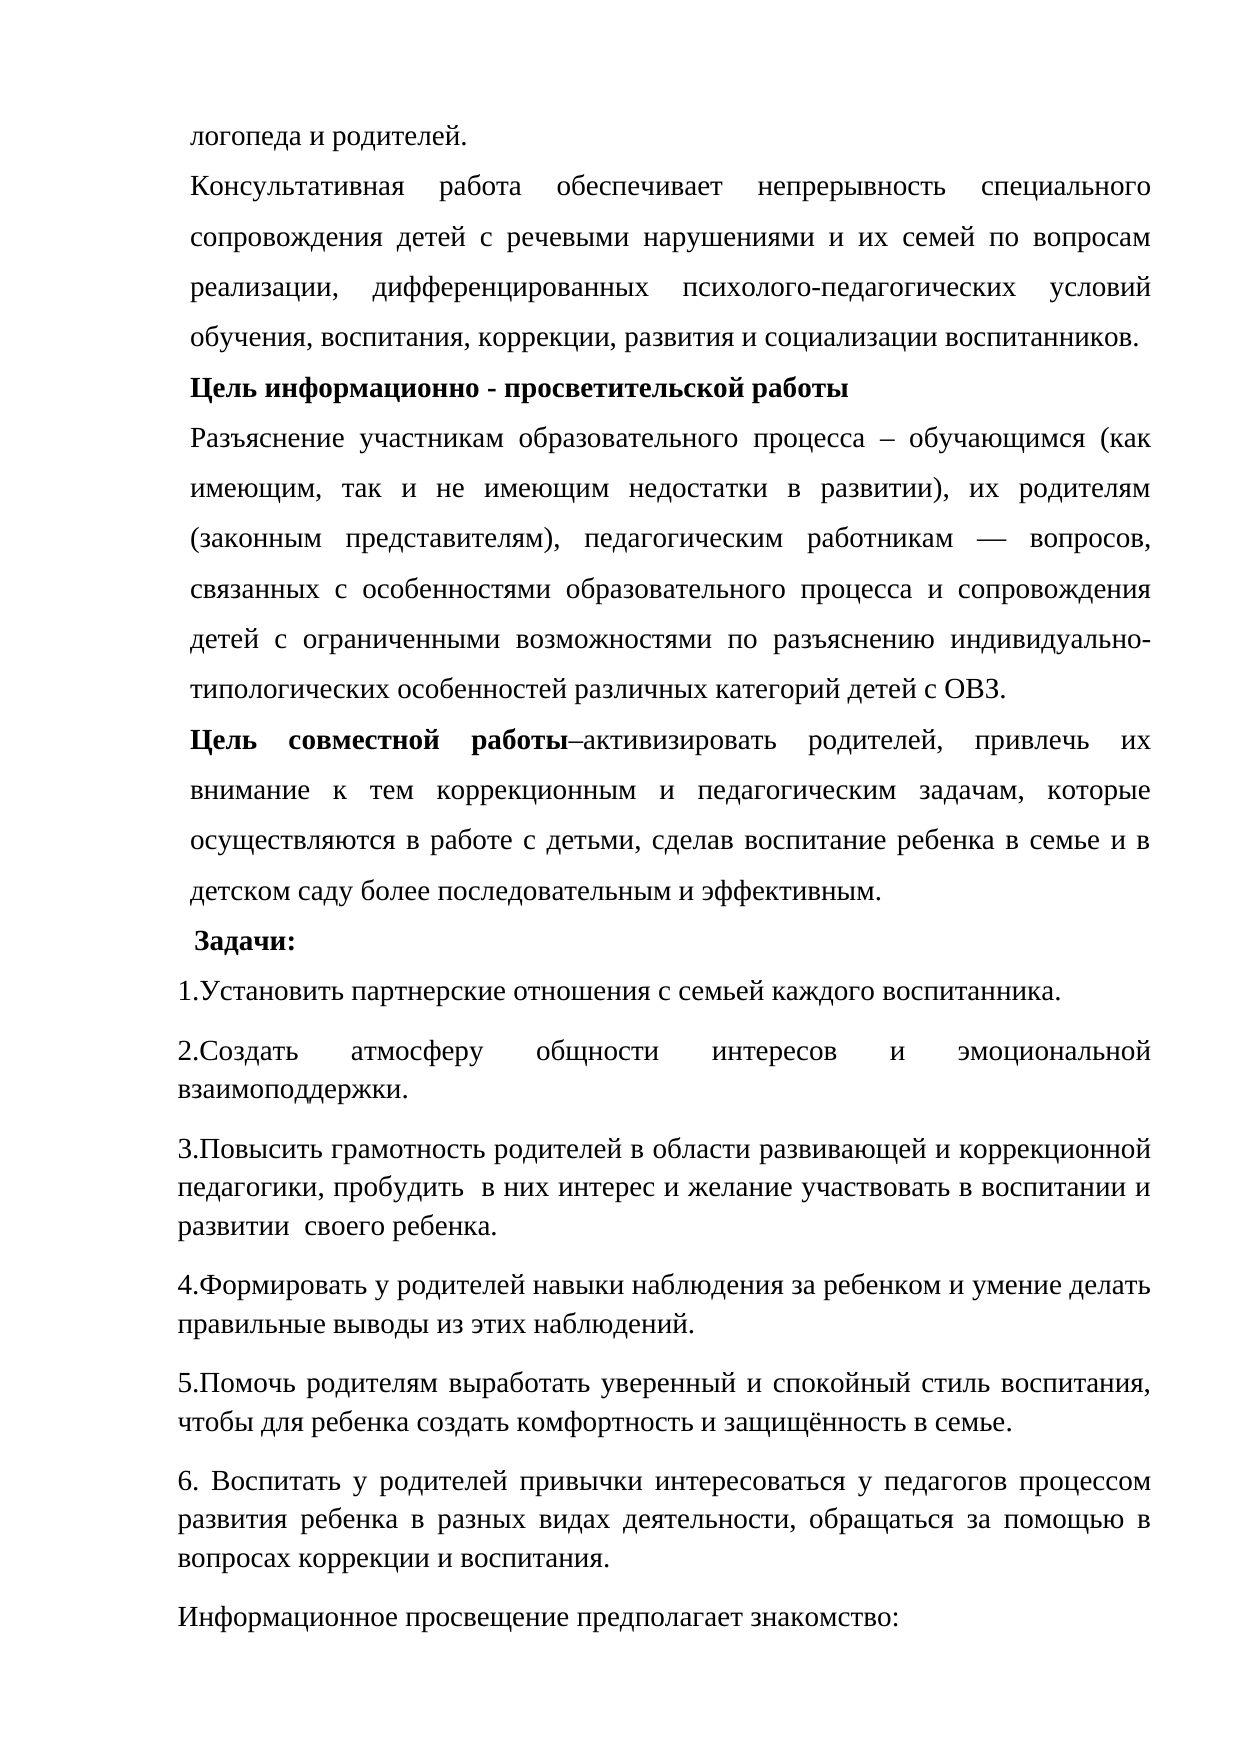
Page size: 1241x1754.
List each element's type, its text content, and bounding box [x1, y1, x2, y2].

text 5.Помочь родителям выработать уверенный и спокойный стиль воспитания, чтобы для ребенка создать комфортность и защищённость в семье. [177, 1365, 1152, 1437]
text Консультативная работа обеспечивает непрерывность специального сопровождения детей с речевыми нарушениями и их семей по вопросам реализации, дифференцированных психолого-педагогических условий обучения, воспитания, коррекции, развития и социализации воспитанников. [190, 168, 1152, 353]
text 1.Установить партнерские отношения с семьей каждого воспитанника. [177, 973, 1152, 1007]
text Цель совместной работы–активизировать родителей, привлечь их внимание к тем коррекционным и педагогическим задачам, которые осуществляются в работе с детьми, сделав воспитание ребенка в семье и в детском саду более последовательным и эффективным. [190, 722, 1152, 906]
text Цель информационно - просветительской работы [190, 370, 1152, 403]
text 3.Повысить грамотность родителей в области развивающей и коррекционной педагогики, пробудить в них интерес и желание участвовать в воспитании и развитии своего ребенка. [177, 1131, 1152, 1241]
text Разъяснение участникам образовательного процесса – обучающимся (как имеющим, так и не имеющим недостатки в развитии), их родителям (законным представителям), педагогическим работникам — вопросов, связанных с особенностями образовательного процесса и сопровождения детей с ограниченными возможностями по разъяснению индивидуально-типологических особенностей различных категорий детей с ОВЗ. [190, 420, 1152, 705]
text 2.Создать атмосферу общности интересов и эмоциональной взаимоподдержки. [177, 1033, 1152, 1105]
text 4.Формировать у родителей навыки наблюдения за ребенком и умение делать правильные выводы из этих наблюдений. [177, 1267, 1152, 1339]
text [190, 118, 1152, 152]
text Информационное просвещение предполагает знакомство: [177, 1599, 1152, 1633]
text 6. Воспитать у родителей привычки интересоваться у педагогов процессом развития ребенка в разных видах деятельности, обращаться за помощью в вопросах коррекции и воспитания. [177, 1463, 1152, 1574]
text Задачи: [194, 923, 1152, 957]
